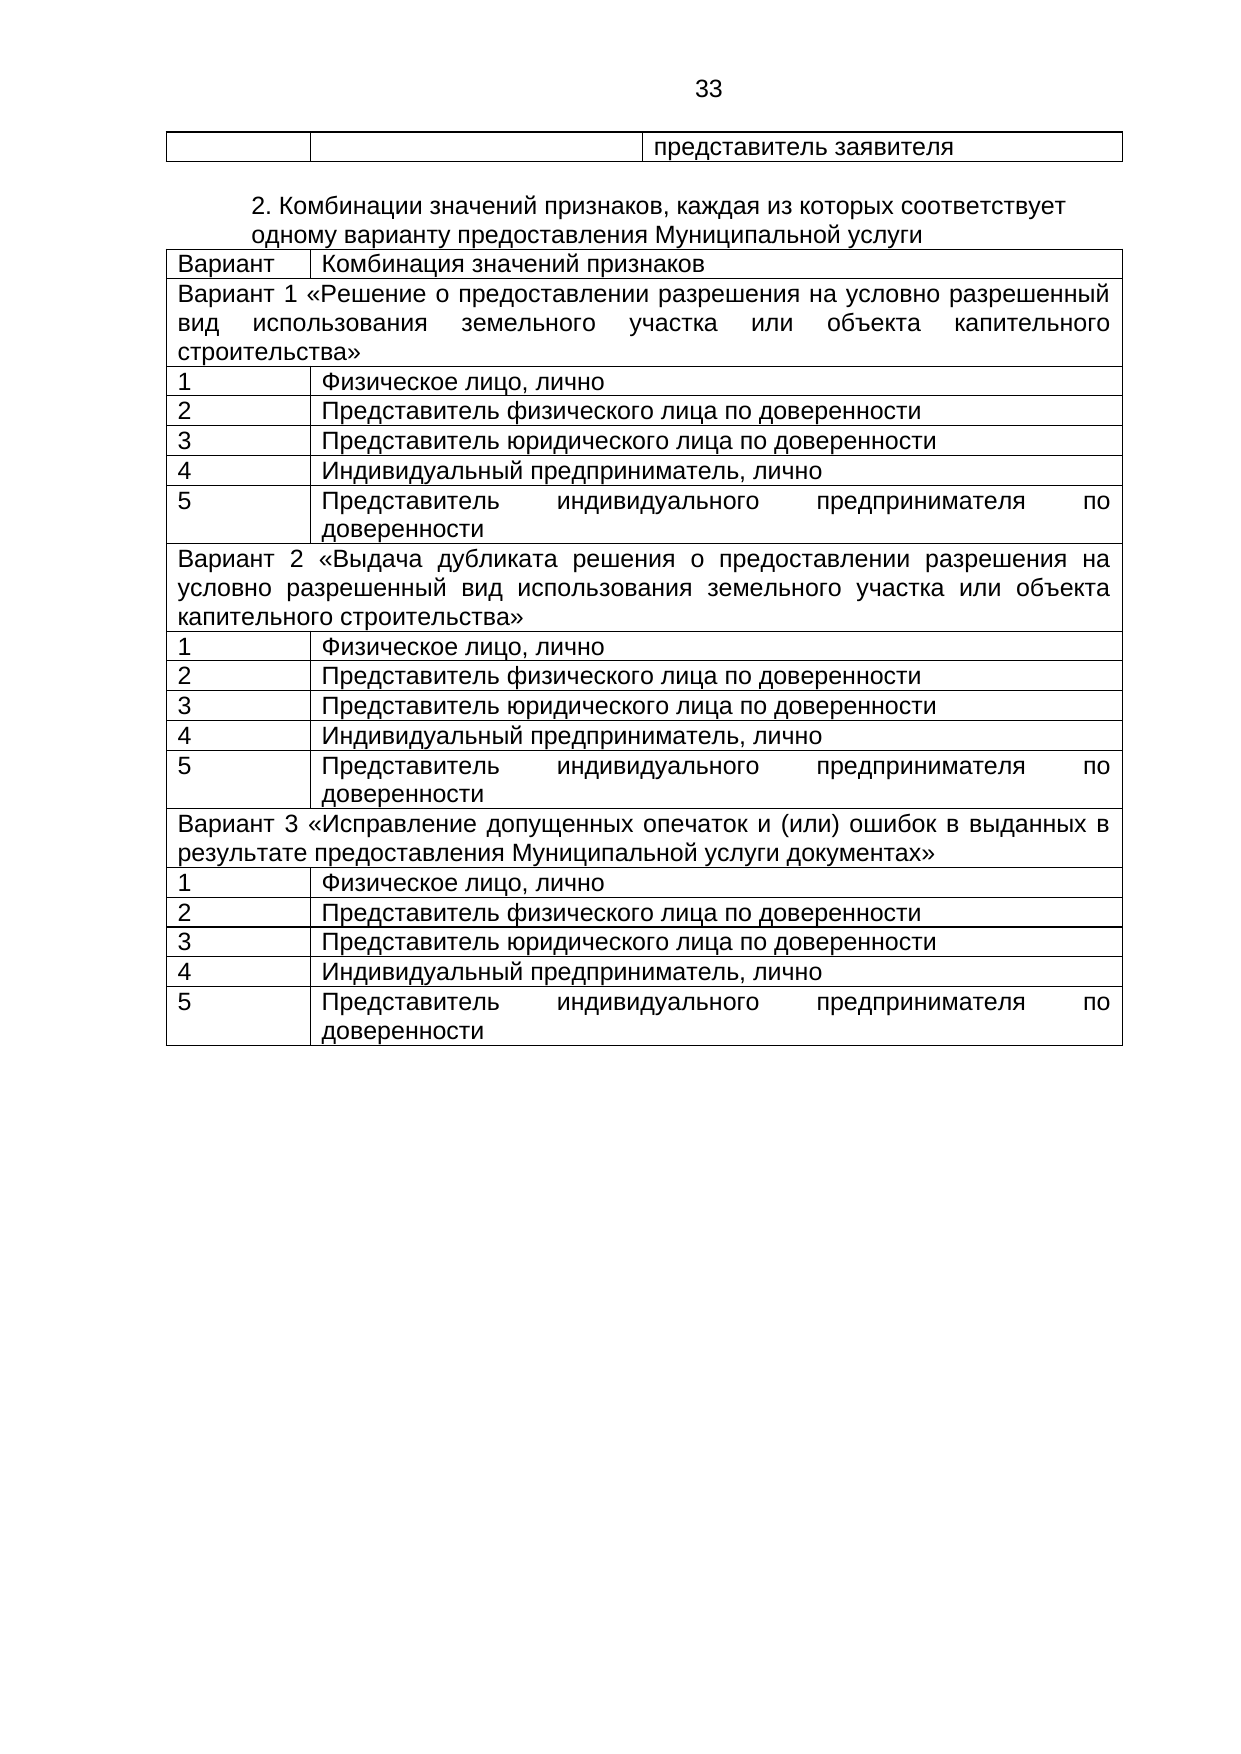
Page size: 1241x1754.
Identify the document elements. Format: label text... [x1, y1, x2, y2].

table_cell 4 [167, 456, 310, 485]
table_cell Представитель индивидуального предпринимателя по доверенности [311, 751, 1122, 808]
list 2. Комбинации значений признаков, каждая из которых соответствует [177, 191, 1181, 220]
table_cell Представитель физического лица по доверенности [311, 898, 1122, 926]
table_cell 5 [167, 486, 310, 543]
table_header Комбинация значений признаков [311, 250, 1122, 278]
table_cell Представитель юридического лица по доверенности [311, 691, 1122, 720]
table_cell Представитель индивидуального предпринимателя по доверенности [311, 987, 1122, 1044]
list одному варианту предоставления Муниципальной услуги [177, 220, 1181, 248]
table_cell 3 [167, 426, 310, 455]
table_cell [311, 133, 642, 161]
table_cell 1 [167, 367, 310, 395]
table_cell 4 [167, 957, 310, 986]
table_cell Представитель физического лица по доверенности [311, 396, 1122, 425]
table_cell 4 [167, 721, 310, 750]
table_cell Вариант 3 «Исправление допущенных опечаток и (или) ошибок в выданных в результате предоставления Муниципальной услуги документах» [167, 809, 1122, 867]
table_cell Вариант 1 «Решение о предоставлении разрешения на условно разрешенный вид использования земельного участка или объекта капительного строительства» [167, 279, 1122, 366]
table_header Вариант [167, 250, 310, 278]
table_cell Индивидуальный предприниматель, лично [311, 957, 1122, 986]
table_cell 1 [167, 868, 310, 897]
table_cell Представитель физического лица по доверенности [311, 661, 1122, 690]
table_cell 5 [167, 987, 310, 1044]
table_cell 2 [167, 898, 310, 926]
table_cell Физическое лицо, лично [311, 868, 1122, 897]
table_cell 3 [167, 928, 310, 956]
table_cell 3 [167, 691, 310, 720]
table_cell 2 [167, 661, 310, 690]
table_cell Индивидуальный предприниматель, лично [311, 721, 1122, 750]
table_cell 1 [167, 632, 310, 660]
table_cell Физическое лицо, лично [311, 367, 1122, 395]
table_cell 5 [167, 751, 310, 808]
table_cell Физическое лицо, лично [311, 632, 1122, 660]
table_cell Индивидуальный предприниматель, лично [311, 456, 1122, 485]
table_cell 2 [167, 396, 310, 425]
table_cell 2 [167, 133, 310, 161]
table_cell Представитель юридического лица по доверенности [311, 928, 1122, 956]
table_cell Представитель индивидуального предпринимателя по доверенности [311, 486, 1122, 543]
table_cell Представитель юридического лица по доверенности [311, 426, 1122, 455]
table_cell Вариант 2 «Выдача дубликата решения о предоставлении разрешения на условно разрешенный вид использования земельного участка или объекта капительного строительства» [167, 544, 1122, 631]
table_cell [643, 133, 1122, 161]
